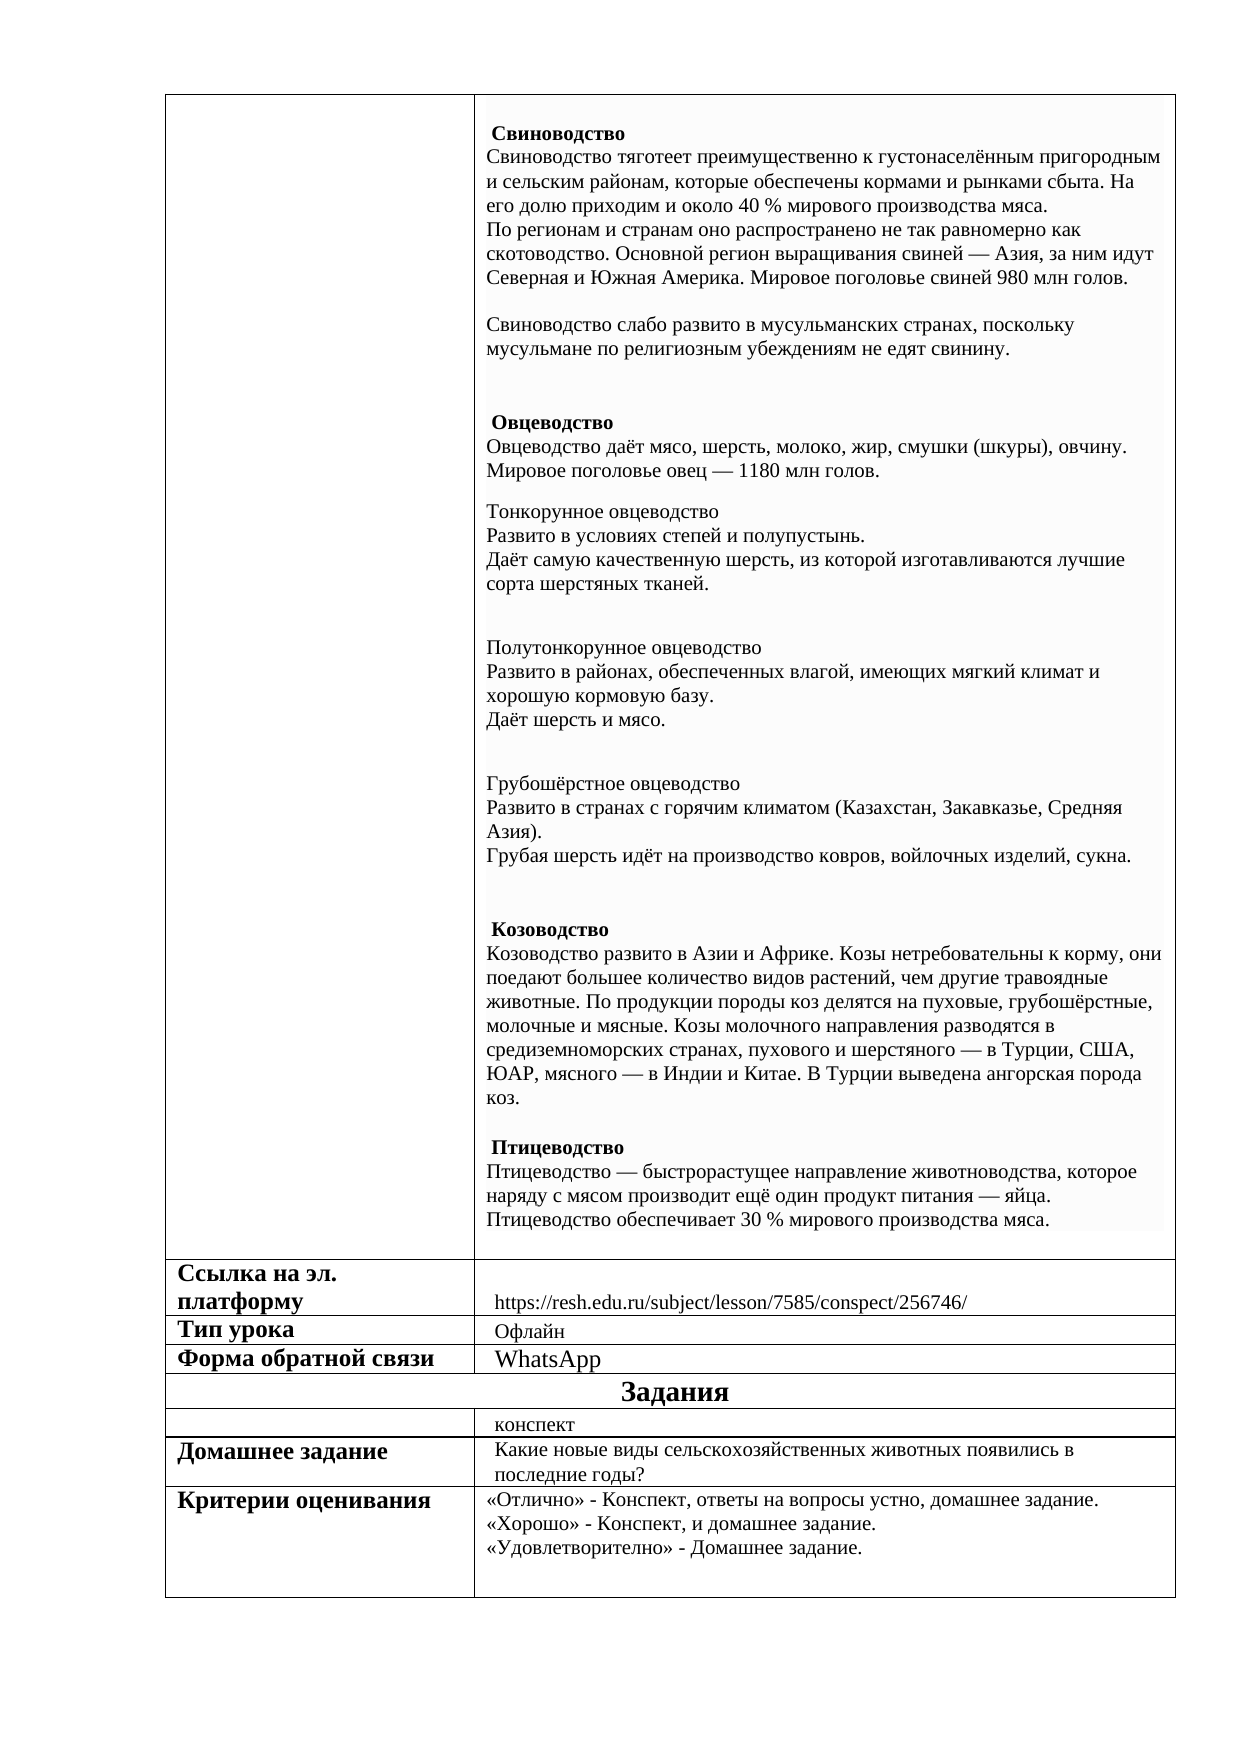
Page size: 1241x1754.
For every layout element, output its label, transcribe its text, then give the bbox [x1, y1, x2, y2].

table_cell Офлайн [475, 1316, 1175, 1343]
table_cell Домашнее задание [166, 1438, 474, 1486]
table_cell WhatsApp [475, 1345, 1175, 1373]
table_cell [166, 95, 474, 1259]
table_cell Какие новые виды сельскохозяйственных животных появились в последние годы? [475, 1438, 1175, 1486]
table_cell Критерии оценивания [166, 1487, 474, 1597]
table_cell Задания [166, 1374, 1175, 1408]
table_cell конспект [475, 1409, 1175, 1436]
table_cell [475, 1487, 1175, 1597]
table_cell [166, 1409, 474, 1436]
table_cell https://resh.edu.ru/subject/lesson/7585/conspect/256746/ [475, 1260, 1175, 1315]
table_cell Тип урока [166, 1316, 474, 1343]
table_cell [475, 95, 1175, 1259]
table_cell Ссылка на эл. платформу [166, 1260, 474, 1315]
table_cell Форма обратной связи [166, 1345, 474, 1373]
